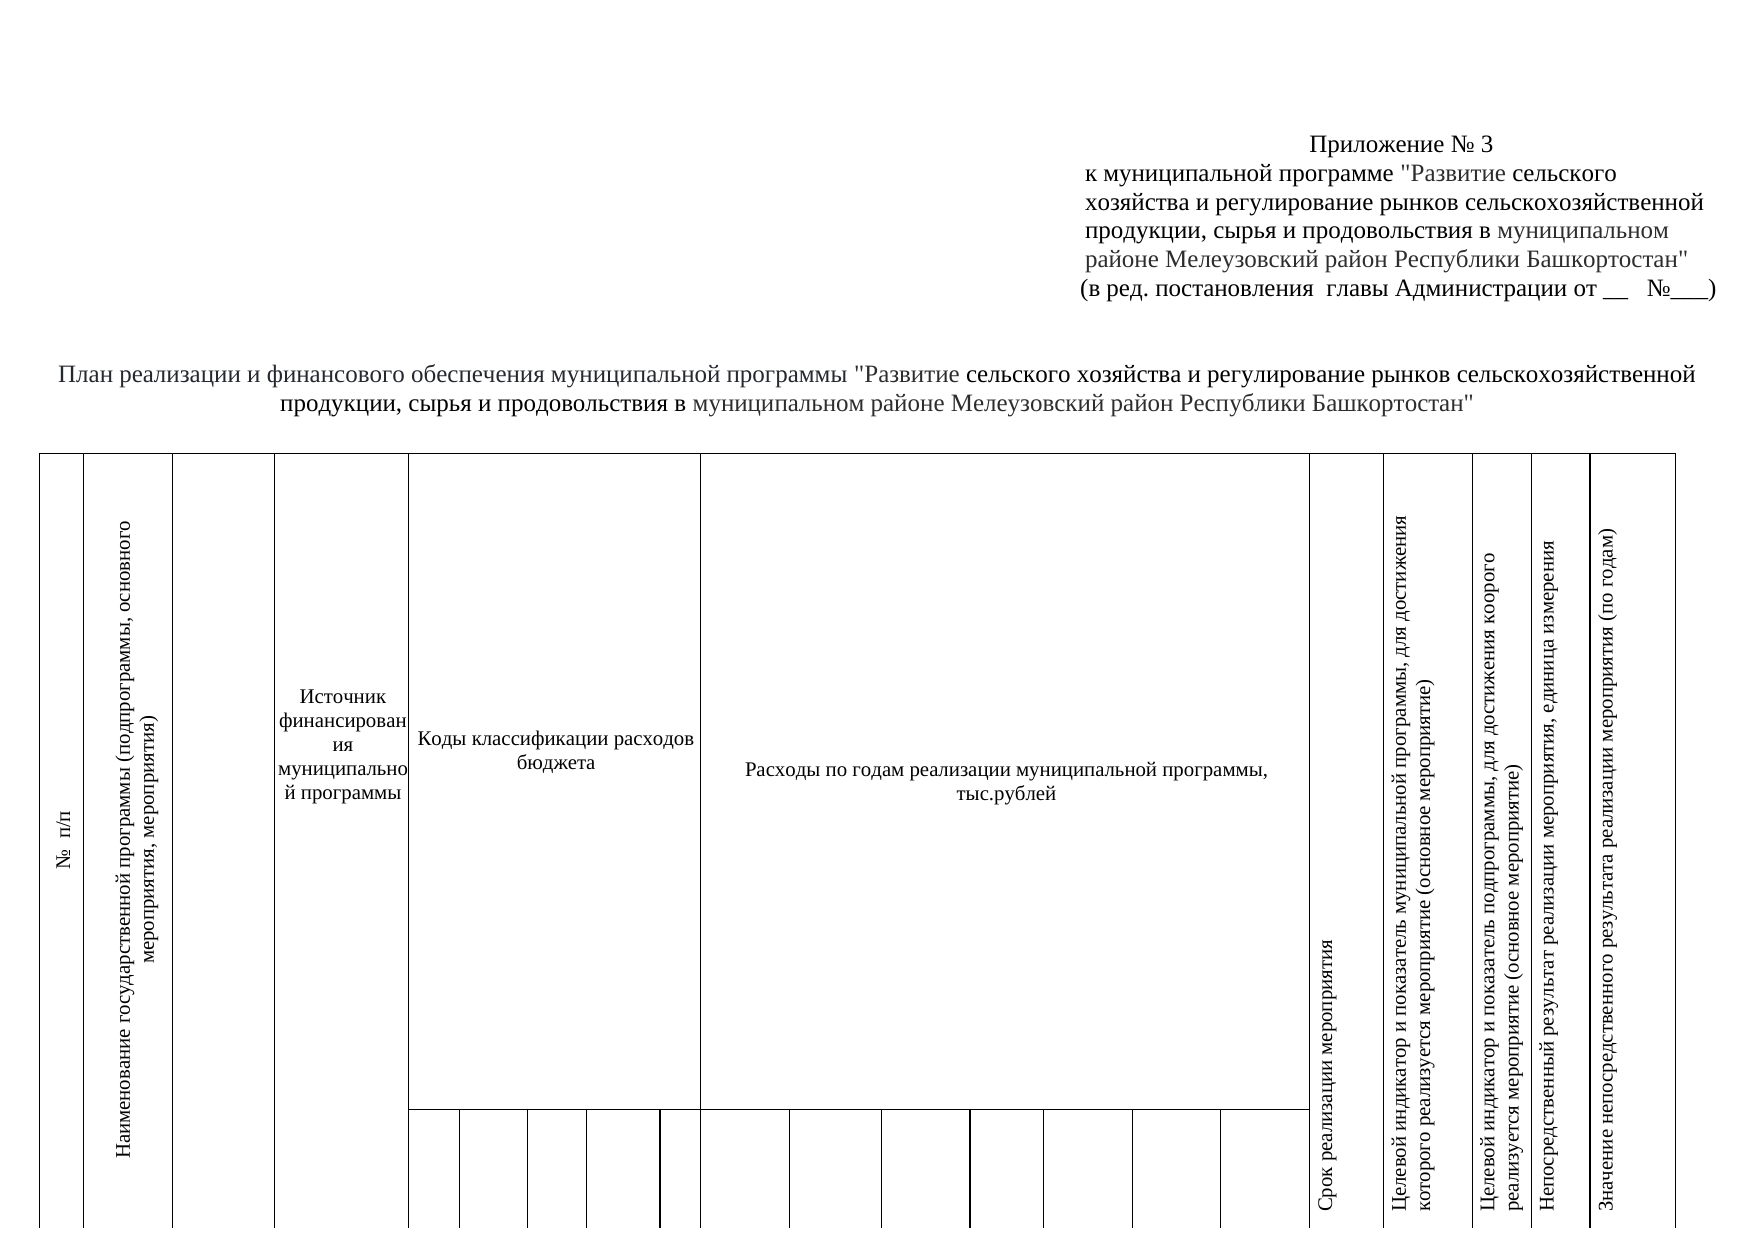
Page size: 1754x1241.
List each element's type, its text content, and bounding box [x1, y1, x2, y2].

table_header Приложение № 3 к муниципальной программе "Развитие сельского хозяйства и регулирование рынков сельскохозяйственной продукции, сырья и продовольствия в муниципальном районе Мелеузовский район Республики Башкортостан" (в ред. постановления главы Администрации от __ №___) План реализации и финансового обеспечения муниципальной программы "Развитие сельского хозяйства и регулирование рынков сельскохозяйственной продукции, сырья и продовольствия в муниципальном районе Мелеузовский район Республики Башкортостан" [25, 100, 1729, 1140]
